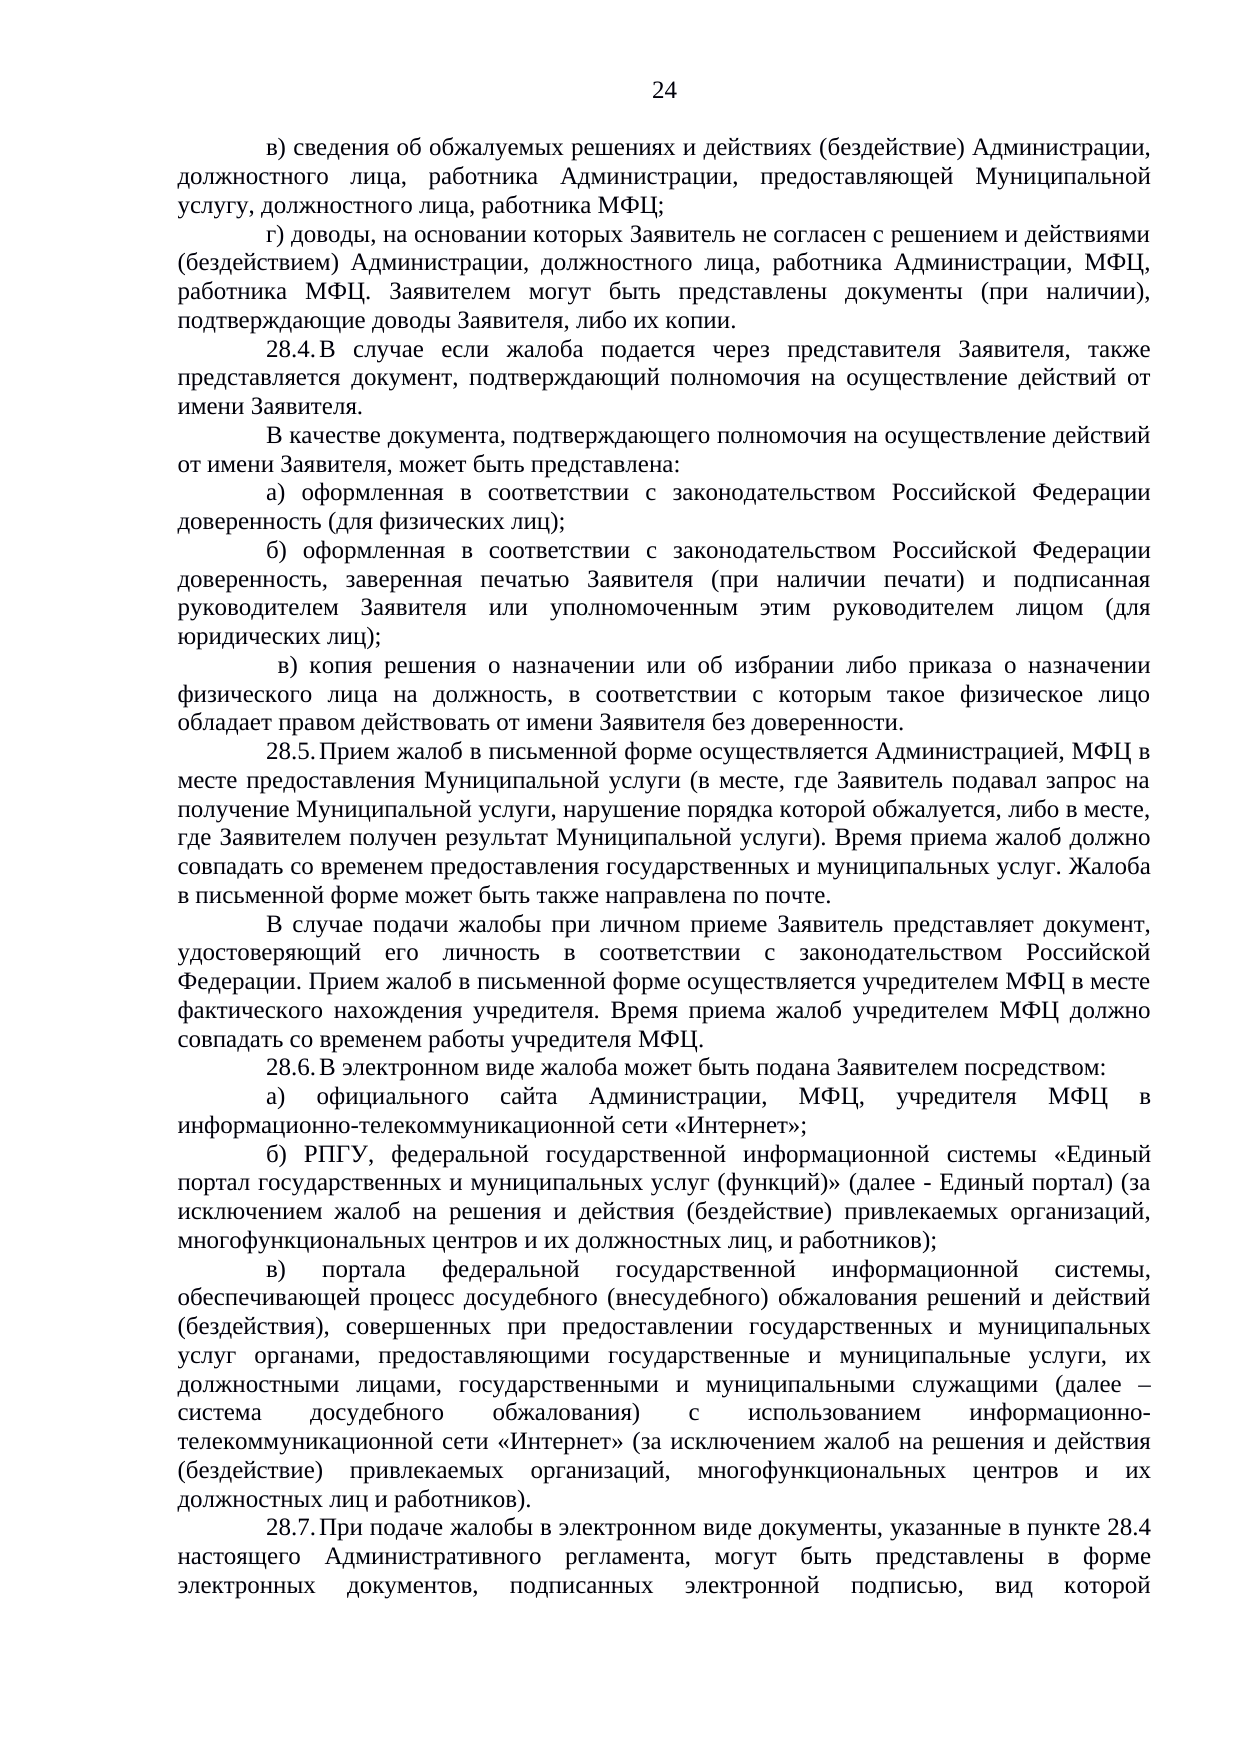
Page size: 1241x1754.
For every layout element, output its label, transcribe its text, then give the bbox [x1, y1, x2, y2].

list Прием жалоб в письменной форме осуществляется Администрацией, МФЦ в месте предоставления Муниципальной услуги (в месте, где Заявитель подавал запрос на получение Муниципальной услуги, нарушение порядка которой обжалуется, либо в месте, где Заявителем получен результат Муниципальной услуги). Время приема жалоб должно совпадать со временем предоставления государственных и муниципальных услуг. Жалоба в письменной форме может быть также направлена по почте. [177, 736, 1152, 909]
text г) доводы, на основании которых Заявитель не согласен с решением и действиями (бездействием) Администрации, должностного лица, работника Администрации, МФЦ, работника МФЦ. Заявителем могут быть представлены документы (при наличии), подтверждающие доводы Заявителя, либо их копии. [177, 219, 1152, 334]
text в) сведения об обжалуемых решениях и действиях (бездействие) Администрации, должностного лица, работника Администрации, предоставляющей Муниципальной услугу, должностного лица, работника МФЦ; [177, 132, 1152, 219]
text б) оформленная в соответствии с законодательством Российской Федерации доверенность, заверенная печатью Заявителя (при наличии печати) и подписанная руководителем Заявителя или уполномоченным этим руководителем лицом (для юридических лиц); [177, 535, 1152, 650]
text а) оформленная в соответствии с законодательством Российской Федерации доверенность (для физических лиц); [177, 477, 1152, 535]
text В случае подачи жалобы при личном приеме Заявитель представляет документ, удостоверяющий его личность в соответствии с законодательством Российской Федерации. Прием жалоб в письменной форме осуществляется учредителем МФЦ в месте фактического нахождения учредителя. Время приема жалоб учредителем МФЦ должно совпадать со временем работы учредителя МФЦ. [177, 909, 1152, 1052]
text в) портала федеральной государственной информационной системы, обеспечивающей процесс досудебного (внесудебного) обжалования решений и действий (бездействия), совершенных при предоставлении государственных и муниципальных услуг органами, предоставляющими государственные и муниципальные услуги, их должностными лицами, государственными и муниципальными служащими (далее – система досудебного обжалования) с использованием информационно-телекоммуникационной сети «Интернет» (за исключением жалоб на решения и действия (бездействие) привлекаемых организаций, многофункциональных центров и их должностных лиц и работников). [177, 1254, 1152, 1512]
text в) копия решения о назначении или об избрании либо приказа о назначении физического лица на должность, в соответствии с которым такое физическое лицо обладает правом действовать от имени Заявителя без доверенности. [177, 650, 1152, 736]
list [177, 1512, 1152, 1599]
list В случае если жалоба подается через представителя Заявителя, также представляется документ, подтверждающий полномочия на осуществление действий от имени Заявителя. [177, 334, 1152, 420]
text а) официального сайта Администрации, МФЦ, учредителя МФЦ в информационно-телекоммуникационной сети «Интернет»; [177, 1081, 1152, 1139]
text В качестве документа, подтверждающего полномочия на осуществление действий от имени Заявителя, может быть представлена: [177, 420, 1152, 477]
text б) РПГУ, федеральной государственной информационной системы «Единый портал государственных и муниципальных услуг (функций)» (далее - Единый портал) (за исключением жалоб на решения и действия (бездействие) привлекаемых организаций, многофункциональных центров и их должностных лиц, и работников); [177, 1139, 1152, 1254]
list В электронном виде жалоба может быть подана Заявителем посредством: [177, 1052, 1152, 1081]
